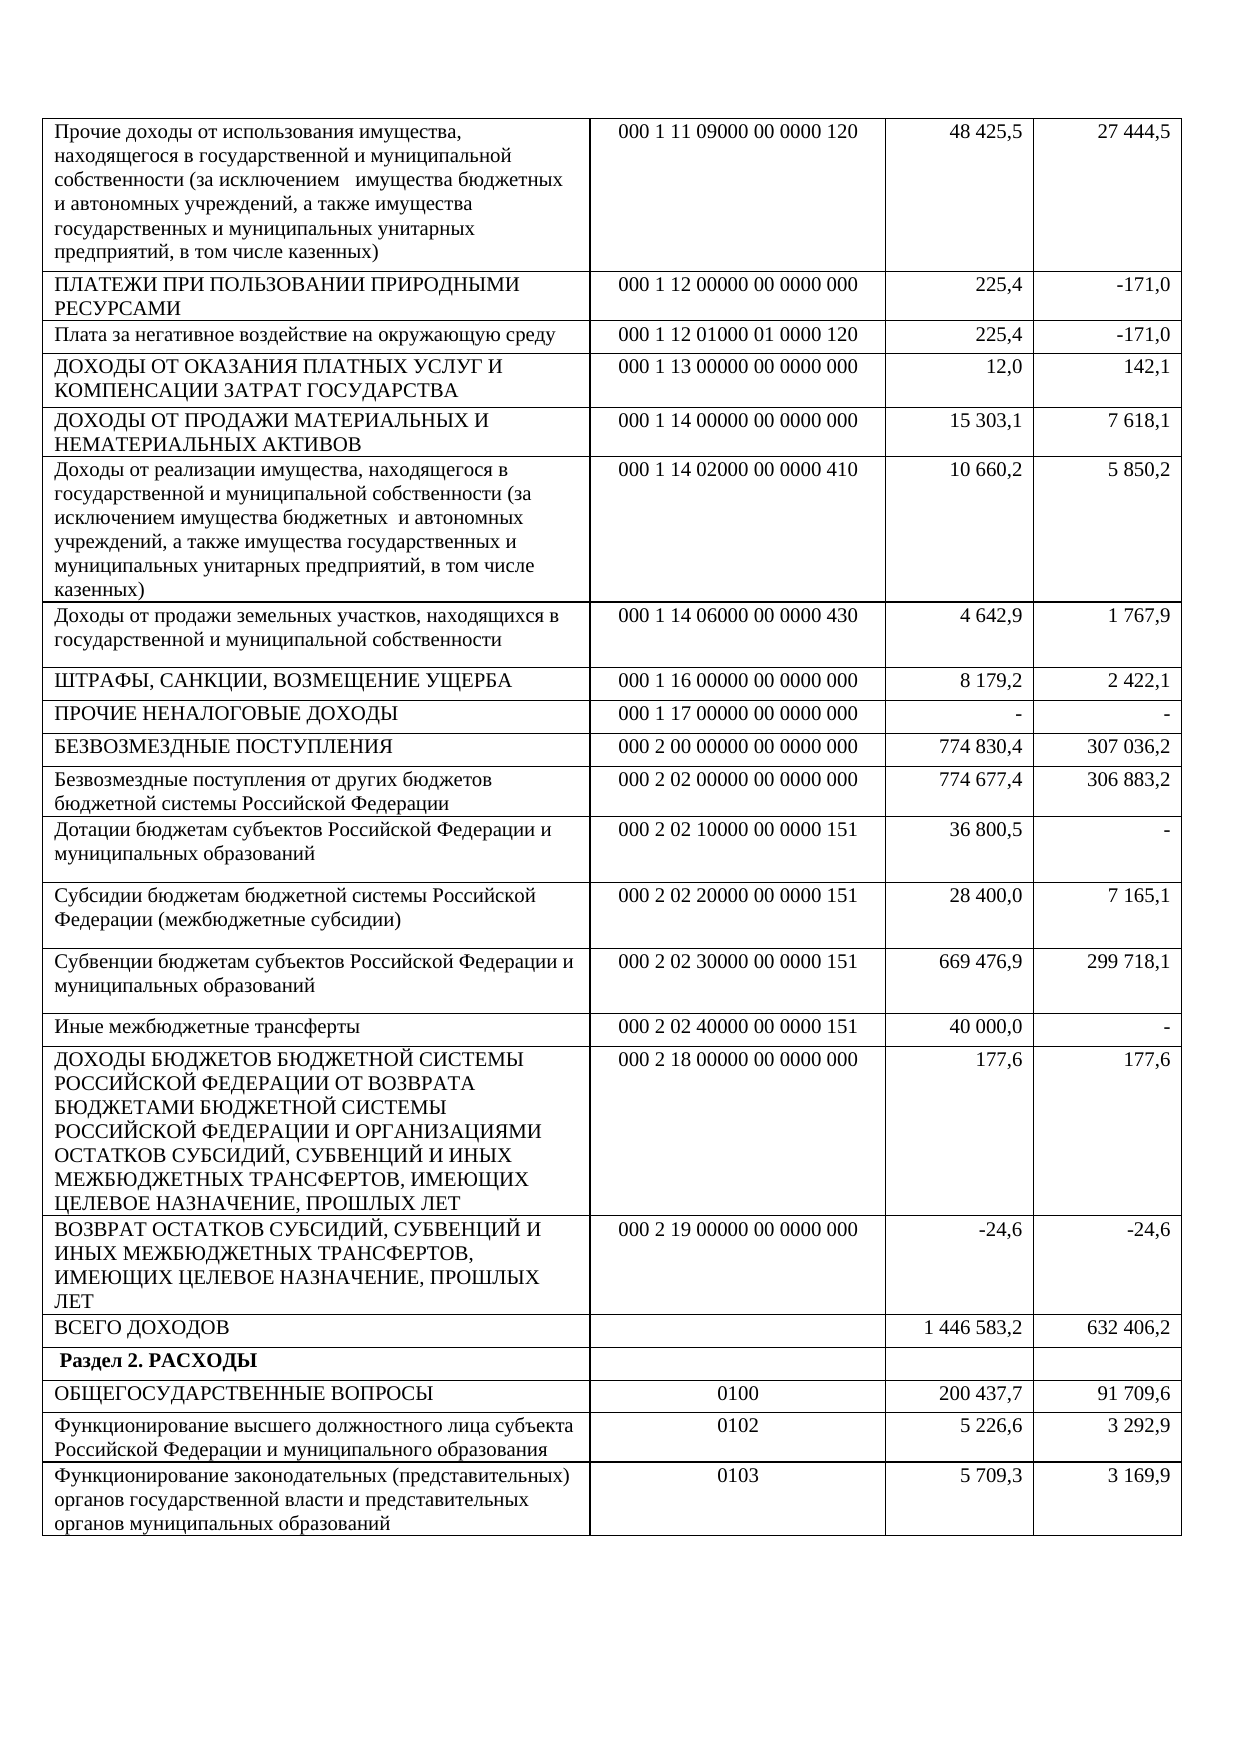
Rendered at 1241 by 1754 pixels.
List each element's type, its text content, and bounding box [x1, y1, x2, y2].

table_cell ДОХОДЫ ОТ ПРОДАЖИ МАТЕРИАЛЬНЫХ И НЕМАТЕРИАЛЬНЫХ АКТИВОВ [43, 408, 589, 456]
table_cell [886, 1348, 1033, 1379]
table_cell [591, 1315, 885, 1347]
table_cell - [886, 701, 1033, 733]
table_cell 1 767,9 [1034, 603, 1181, 667]
table_cell 5 850,2 [1034, 457, 1181, 601]
table_cell - [1034, 701, 1181, 733]
table_cell 000 1 11 09000 00 0000 120 [591, 119, 885, 271]
table_cell - [1034, 817, 1181, 882]
table_cell 000 2 02 30000 00 0000 151 [591, 949, 885, 1013]
table_cell 000 2 19 00000 00 0000 000 [591, 1216, 885, 1314]
table_cell БЕЗВОЗМЕЗДНЫЕ ПОСТУПЛЕНИЯ [43, 734, 589, 766]
table_cell 28 400,0 [886, 883, 1033, 947]
table_cell 0102 [591, 1413, 885, 1461]
table_cell 27 444,5 [1034, 119, 1181, 271]
table_cell -171,0 [1034, 321, 1181, 353]
table_cell 10 660,2 [886, 457, 1033, 601]
table_cell 000 2 02 10000 00 0000 151 [591, 817, 885, 882]
table_cell 91 709,6 [1034, 1381, 1181, 1412]
table_cell 000 2 02 20000 00 0000 151 [591, 883, 885, 947]
table_cell 36 800,5 [886, 817, 1033, 882]
table_cell Раздел 2. РАСХОДЫ [43, 1348, 589, 1379]
table_cell Иные межбюджетные трансферты [43, 1014, 589, 1046]
table_cell ВОЗВРАТ ОСТАТКОВ СУБСИДИЙ, СУБВЕНЦИЙ И ИНЫХ МЕЖБЮДЖЕТНЫХ ТРАНСФЕРТОВ, ИМЕЮЩИХ ЦЕЛЕВОЕ НАЗНАЧЕНИЕ, ПРОШЛЫХ ЛЕТ [43, 1216, 589, 1314]
table_cell 5 226,6 [886, 1413, 1033, 1461]
table_cell 2 422,1 [1034, 668, 1181, 700]
table_cell 177,6 [1034, 1047, 1181, 1215]
table_cell Функционирование законодательных (представительных) органов государственной власти и представительных органов муниципальных образований [43, 1463, 589, 1535]
table_cell Субсидии бюджетам бюджетной системы Российской Федерации (межбюджетные субсидии) [43, 883, 589, 947]
table_cell - [1034, 1014, 1181, 1046]
table_cell 200 437,7 [886, 1381, 1033, 1412]
table_cell ШТРАФЫ, САНКЦИИ, ВОЗМЕЩЕНИЕ УЩЕРБА [43, 668, 589, 700]
table_cell 4 642,9 [886, 603, 1033, 667]
table_cell 7 165,1 [1034, 883, 1181, 947]
table_cell 000 1 17 00000 00 0000 000 [591, 701, 885, 733]
table_cell 000 1 13 00000 00 0000 000 [591, 354, 885, 407]
table_cell 3 292,9 [1034, 1413, 1181, 1461]
table_cell [1034, 1348, 1181, 1379]
table_cell 632 406,2 [1034, 1315, 1181, 1347]
table_cell 0100 [591, 1381, 885, 1412]
table_cell 306 883,2 [1034, 767, 1181, 816]
table_cell 669 476,9 [886, 949, 1033, 1013]
table_cell 12,0 [886, 354, 1033, 407]
table_cell Субвенции бюджетам субъектов Российской Федерации и муниципальных образований [43, 949, 589, 1013]
table_cell Плата за негативное воздействие на окружающую среду [43, 321, 589, 353]
table_cell 000 1 12 00000 00 0000 000 [591, 272, 885, 320]
table_cell -24,6 [1034, 1216, 1181, 1314]
table_cell [591, 1348, 885, 1379]
table_cell ДОХОДЫ БЮДЖЕТОВ БЮДЖЕТНОЙ СИСТЕМЫ РОССИЙСКОЙ ФЕДЕРАЦИИ ОТ ВОЗВРАТА БЮДЖЕТАМИ БЮДЖЕТНОЙ СИСТЕМЫ РОССИЙСКОЙ ФЕДЕРАЦИИ И ОРГАНИЗАЦИЯМИ ОСТАТКОВ СУБСИДИЙ, СУБВЕНЦИЙ И ИНЫХ МЕЖБЮДЖЕТНЫХ ТРАНСФЕРТОВ, ИМЕЮЩИХ ЦЕЛЕВОЕ НАЗНАЧЕНИЕ, ПРОШЛЫХ ЛЕТ [43, 1047, 589, 1215]
table_cell Прочие доходы от использования имущества, находящегося в государственной и муниципальной собственности (за исключением имущества бюджетных и автономных учреждений, а также имущества государственных и муниципальных унитарных предприятий, в том числе казенных) [43, 119, 589, 271]
table_cell 000 2 02 00000 00 0000 000 [591, 767, 885, 816]
table_cell Безвозмездные поступления от других бюджетов бюджетной системы Российской Федерации [43, 767, 589, 816]
table_cell ОБЩЕГОСУДАРСТВЕННЫЕ ВОПРОСЫ [43, 1381, 589, 1412]
table_cell Функционирование высшего должностного лица субъекта Российской Федерации и муниципального образования [43, 1413, 589, 1461]
table_cell Доходы от реализации имущества, находящегося в государственной и муниципальной собственности (за исключением имущества бюджетных и автономных учреждений, а также имущества государственных и муниципальных унитарных предприятий, в том числе казенных) [43, 457, 589, 601]
table_cell 000 1 16 00000 00 0000 000 [591, 668, 885, 700]
table_cell 48 425,5 [886, 119, 1033, 271]
table_cell 225,4 [886, 321, 1033, 353]
table_cell 774 677,4 [886, 767, 1033, 816]
table_cell 307 036,2 [1034, 734, 1181, 766]
table_cell 15 303,1 [886, 408, 1033, 456]
table_cell ПЛАТЕЖИ ПРИ ПОЛЬЗОВАНИИ ПРИРОДНЫМИ РЕСУРСАМИ [43, 272, 589, 320]
table_cell Доходы от продажи земельных участков, находящихся в государственной и муниципальной собственности [43, 603, 589, 667]
table_cell 40 000,0 [886, 1014, 1033, 1046]
table_cell Дотации бюджетам субъектов Российской Федерации и муниципальных образований [43, 817, 589, 882]
table_cell 7 618,1 [1034, 408, 1181, 456]
table_cell ПРОЧИЕ НЕНАЛОГОВЫЕ ДОХОДЫ [43, 701, 589, 733]
table_cell 8 179,2 [886, 668, 1033, 700]
table_cell 1 446 583,2 [886, 1315, 1033, 1347]
table_cell -24,6 [886, 1216, 1033, 1314]
table_cell ДОХОДЫ ОТ ОКАЗАНИЯ ПЛАТНЫХ УСЛУГ И КОМПЕНСАЦИИ ЗАТРАТ ГОСУДАРСТВА [43, 354, 589, 407]
table_cell 000 1 14 02000 00 0000 410 [591, 457, 885, 601]
table_cell 299 718,1 [1034, 949, 1181, 1013]
table_cell 177,6 [886, 1047, 1033, 1215]
table_cell 774 830,4 [886, 734, 1033, 766]
table_cell -171,0 [1034, 272, 1181, 320]
table_cell 3 169,9 [1034, 1463, 1181, 1535]
table_cell ВСЕГО ДОХОДОВ [43, 1315, 589, 1347]
table_cell 000 2 00 00000 00 0000 000 [591, 734, 885, 766]
table_cell 000 1 14 00000 00 0000 000 [591, 408, 885, 456]
table_cell 142,1 [1034, 354, 1181, 407]
table_cell 5 709,3 [886, 1463, 1033, 1535]
table_cell 0103 [591, 1463, 885, 1535]
table_cell 225,4 [886, 272, 1033, 320]
table_cell 000 1 12 01000 01 0000 120 [591, 321, 885, 353]
table_cell 000 2 02 40000 00 0000 151 [591, 1014, 885, 1046]
table_cell 000 2 18 00000 00 0000 000 [591, 1047, 885, 1215]
table_cell 000 1 14 06000 00 0000 430 [591, 603, 885, 667]
